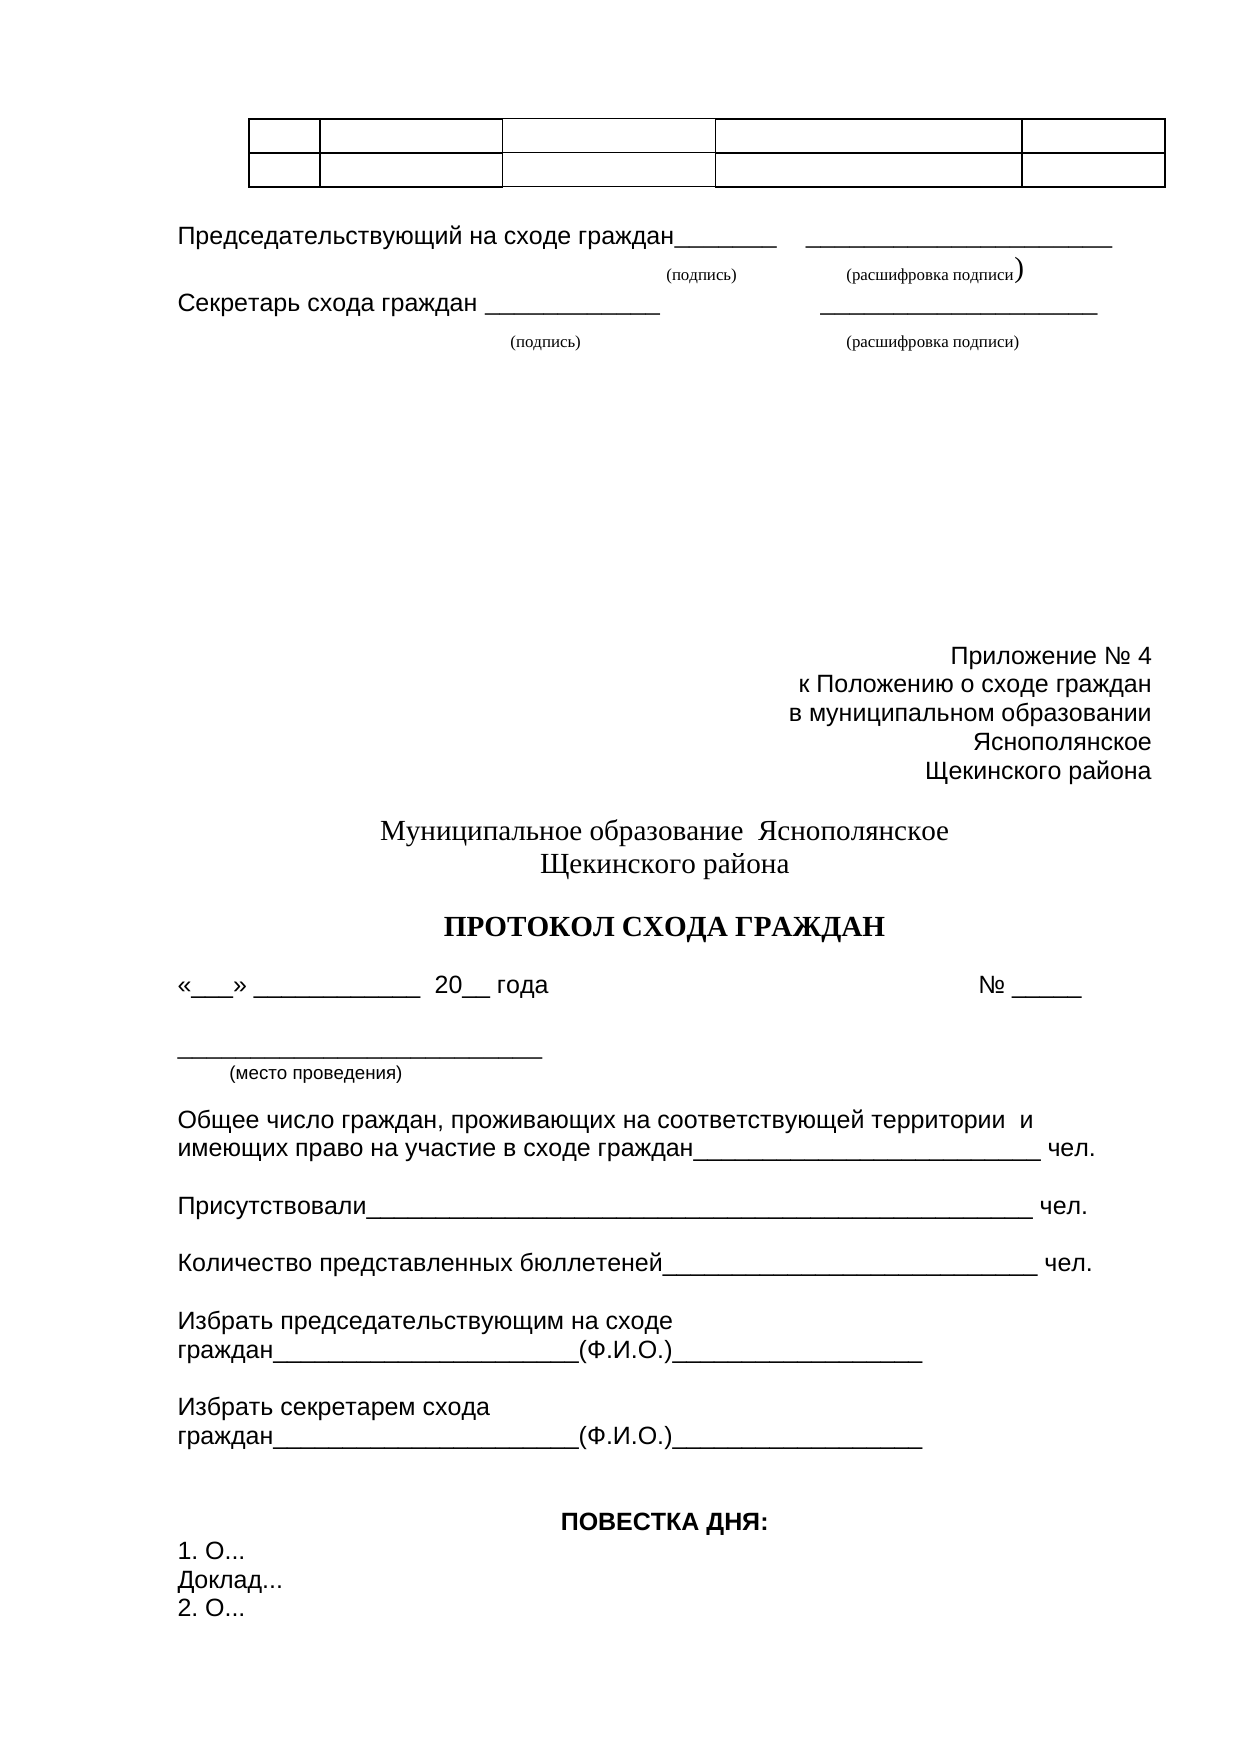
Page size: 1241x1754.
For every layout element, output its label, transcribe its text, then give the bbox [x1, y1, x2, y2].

table_cell [1023, 120, 1164, 152]
text 2. О... [177, 1593, 1152, 1622]
text ПРОТОКОЛ СХОДА ГРАЖДАН [177, 909, 1152, 942]
text Общее число граждан, проживающих на соответствующей территории и имеющих право на участие в сходе граждан_________________________ чел. [177, 1105, 1152, 1162]
text Муниципальное образование Яснополянское [177, 813, 1152, 847]
text 1. О... [177, 1536, 1152, 1565]
text (место проведения) [177, 1062, 1152, 1083]
text Избрать секретарем схода граждан______________________(Ф.И.О.)__________________ [177, 1392, 1152, 1450]
table_cell [250, 154, 319, 186]
table_cell [321, 154, 502, 186]
text в муниципальном образовании Яснополянское [177, 698, 1152, 756]
text ПОВЕСТКА ДНЯ: [177, 1507, 1152, 1536]
text Количество представленных бюллетеней___________________________ чел. [177, 1248, 1152, 1277]
text (подпись) (расшифровка подписи) [177, 250, 1152, 284]
table_cell [503, 153, 715, 186]
table_cell [716, 154, 1021, 186]
table_cell [716, 120, 1021, 152]
text Приложение № 4 [177, 641, 1152, 669]
table_cell [250, 120, 319, 152]
text Присутствовали________________________________________________ чел. [177, 1191, 1152, 1220]
text «___» ____________ 20__ года № _____ [177, 971, 1152, 999]
text Доклад... [177, 1565, 1152, 1593]
text Щекинского района [177, 756, 1152, 784]
text к Положению о сходе граждан [177, 669, 1152, 698]
table_cell [1023, 154, 1164, 186]
text Щекинского района [177, 847, 1152, 880]
table_cell [321, 120, 502, 152]
table_cell [503, 119, 715, 152]
text (подпись) (расшифровка подписи) [177, 317, 1152, 351]
text Секретарь схода граждан ____________ ___________________ [177, 284, 1152, 317]
text Председательствующий на сходе граждан_______ _____________________ [177, 217, 1152, 250]
text Избрать председательствующим на сходе граждан______________________(Ф.И.О.)__________________ [177, 1306, 1152, 1363]
text _________________________ [177, 1028, 1152, 1062]
